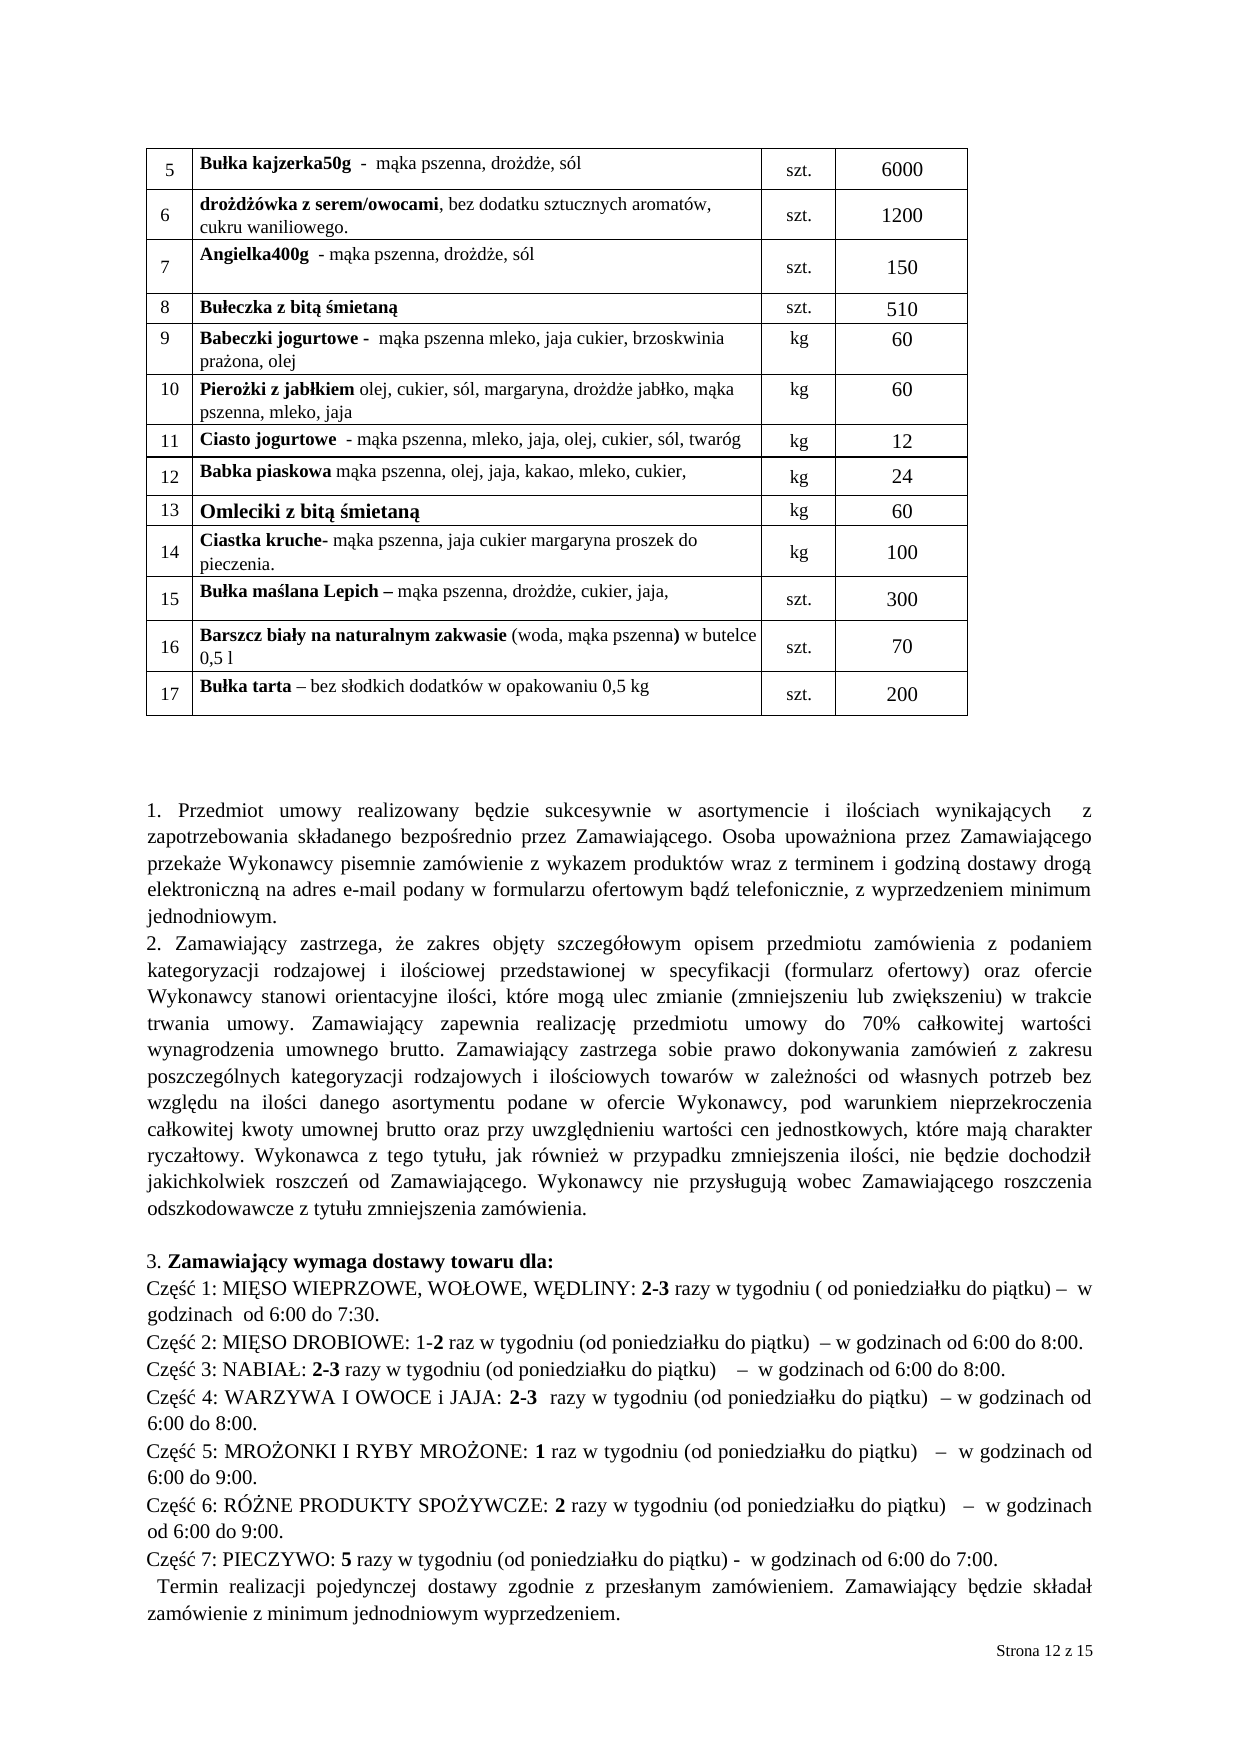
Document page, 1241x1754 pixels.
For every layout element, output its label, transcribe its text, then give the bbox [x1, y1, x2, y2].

table_cell Ciasto jogurtowe - mąka pszenna, mleko, jaja, olej, cukier, sól, twaróg [193, 425, 761, 456]
table_cell 100 [836, 526, 967, 576]
table_cell 6 [147, 190, 192, 239]
table_cell 1200 [836, 190, 967, 239]
table_cell 11 [147, 425, 192, 456]
table_cell szt. [762, 621, 835, 671]
table_cell 16 [147, 621, 192, 671]
table_cell kg [762, 496, 835, 525]
table_cell Bułeczka z bitą śmietaną [193, 294, 761, 323]
text 2. Zamawiający zastrzega, że zakres objęty szczegółowym opisem przedmiotu zamówienia z podaniem kategoryzacji rodzajowej i ilościowej przedstawionej w specyfikacji (formularz ofertowy) oraz ofercie Wykonawcy stanowi orientacyjne ilości, które mogą ulec zmianie (zmniejszeniu lub zwiększeniu) w trakcie trwania umowy. Zamawiający zapewnia realizację przedmiotu umowy do 70% całkowitej wartości wynagrodzenia umownego brutto. Zamawiający zastrzega sobie prawo dokonywania zamówień z zakresu poszczególnych kategoryzacji rodzajowych i ilościowych towarów w zależności od własnych potrzeb bez względu na ilości danego asortymentu podane w ofercie Wykonawcy, pod warunkiem nieprzekroczenia całkowitej kwoty umownej brutto oraz przy uwzględnieniu wartości cen jednostkowych, które mają charakter ryczałtowy. Wykonawca z tego tytułu, jak również w przypadku zmniejszenia ilości, nie będzie dochodził jakichkolwiek roszczeń od Zamawiającego. Wykonawcy nie przysługują wobec Zamawiającego roszczenia odszkodowawcze z tytułu zmniejszenia zamówienia. [146, 931, 1093, 1220]
table_cell Barszcz biały na naturalnym zakwasie (woda, mąka pszenna) w butelce 0,5 l [193, 621, 761, 671]
table_cell szt. [762, 577, 835, 620]
table_cell 300 [836, 577, 967, 620]
text Część 3: NABIAŁ: 2-3 razy w tygodniu (od poniedziałku do piątku) – w godzinach od 6:00 do 8:00. [146, 1357, 1093, 1381]
table_cell 14 [147, 526, 192, 576]
table_cell Babeczki jogurtowe - mąka pszenna mleko, jaja cukier, brzoskwinia prażona, olej [193, 324, 761, 373]
table_cell szt. [762, 240, 835, 293]
table_cell 200 [836, 672, 967, 715]
table_cell Omleciki z bitą śmietaną [193, 496, 761, 525]
table_cell 15 [147, 577, 192, 620]
text Część 1: MIĘSO WIEPRZOWE, WOŁOWE, WĘDLINY: 2-3 razy w tygodniu ( od poniedziałku do piątku) – w godzinach od 6:00 do 7:30. [146, 1276, 1093, 1326]
table_cell 17 [147, 672, 192, 715]
table_cell szt. [762, 190, 835, 239]
table_cell 6000 [836, 149, 967, 189]
table_cell kg [762, 375, 835, 424]
table_cell 8 [147, 294, 192, 323]
table_cell kg [762, 526, 835, 576]
table_cell kg [762, 425, 835, 456]
table_cell 13 [147, 496, 192, 525]
table_cell 12 [147, 458, 192, 495]
table_cell 60 [836, 324, 967, 373]
table_cell Bułka tarta – bez słodkich dodatków w opakowaniu 0,5 kg [193, 672, 761, 715]
text 3. Zamawiający wymaga dostawy towaru dla: [146, 1249, 1093, 1273]
text Część 2: MIĘSO DROBIOWE: 1-2 raz w tygodniu (od poniedziałku do piątku) – w godzinach od 6:00 do 8:00. [146, 1330, 1093, 1354]
table_cell kg [762, 458, 835, 495]
table_cell Angielka400g - mąka pszenna, drożdże, sól [193, 240, 761, 293]
text Część 5: MROŻONKI I RYBY MROŻONE: 1 raz w tygodniu (od poniedziałku do piątku) – w godzinach od 6:00 do 9:00. [146, 1439, 1093, 1489]
table_cell Babka piaskowa mąka pszenna, olej, jaja, kakao, mleko, cukier, [193, 458, 761, 495]
table_cell Bułka kajzerka50g - mąka pszenna, drożdże, sól [193, 149, 761, 189]
table_cell 10 [147, 375, 192, 424]
text Część 6: RÓŻNE PRODUKTY SPOŻYWCZE: 2 razy w tygodniu (od poniedziałku do piątku) – w godzinach od 6:00 do 9:00. [146, 1493, 1093, 1543]
table_cell szt. [762, 149, 835, 189]
table_cell 70 [836, 621, 967, 671]
table_cell 60 [836, 375, 967, 424]
table_cell kg [762, 324, 835, 373]
table_cell 9 [147, 324, 192, 373]
table_cell Bułka maślana Lepich – mąka pszenna, drożdże, cukier, jaja, [193, 577, 761, 620]
table_cell 5 [147, 149, 192, 189]
table_cell 60 [836, 496, 967, 525]
table_cell 12 [836, 425, 967, 456]
table_cell 24 [836, 458, 967, 495]
text 1. Przedmiot umowy realizowany będzie sukcesywnie w asortymencie i ilościach wynikających z zapotrzebowania składanego bezpośrednio przez Zamawiającego. Osoba upoważniona przez Zamawiającego przekaże Wykonawcy pisemnie zamówienie z wykazem produktów wraz z terminem i godziną dostawy drogą elektroniczną na adres e-mail podany w formularzu ofertowym bądź telefonicznie, z wyprzedzeniem minimum jednodniowym. [146, 798, 1093, 928]
table_cell 150 [836, 240, 967, 293]
text Część 7: PIECZYWO: 5 razy w tygodniu (od poniedziałku do piątku) - w godzinach od 6:00 do 7:00. [146, 1547, 1004, 1571]
table_cell szt. [762, 672, 835, 715]
table_cell 7 [147, 240, 192, 293]
table_cell Pierożki z jabłkiem olej, cukier, sól, margaryna, drożdże jabłko, mąka pszenna, mleko, jaja [193, 375, 761, 424]
table_cell Ciastka kruche- mąka pszenna, jaja cukier margaryna proszek do pieczenia. [193, 526, 761, 576]
table_cell drożdżówka z serem/owocami, bez dodatku sztucznych aromatów, cukru waniliowego. [193, 190, 761, 239]
text Część 4: WARZYWA I OWOCE i JAJA: 2-3 razy w tygodniu (od poniedziałku do piątku) – w godzinach od 6:00 do 8:00. [146, 1385, 1093, 1435]
table_cell szt. [762, 294, 835, 323]
table_cell 510 [836, 294, 967, 323]
text Termin realizacji pojedynczej dostawy zgodnie z przesłanym zamówieniem. Zamawiający będzie składał zamówienie z minimum jednodniowym wyprzedzeniem. [146, 1574, 1093, 1624]
